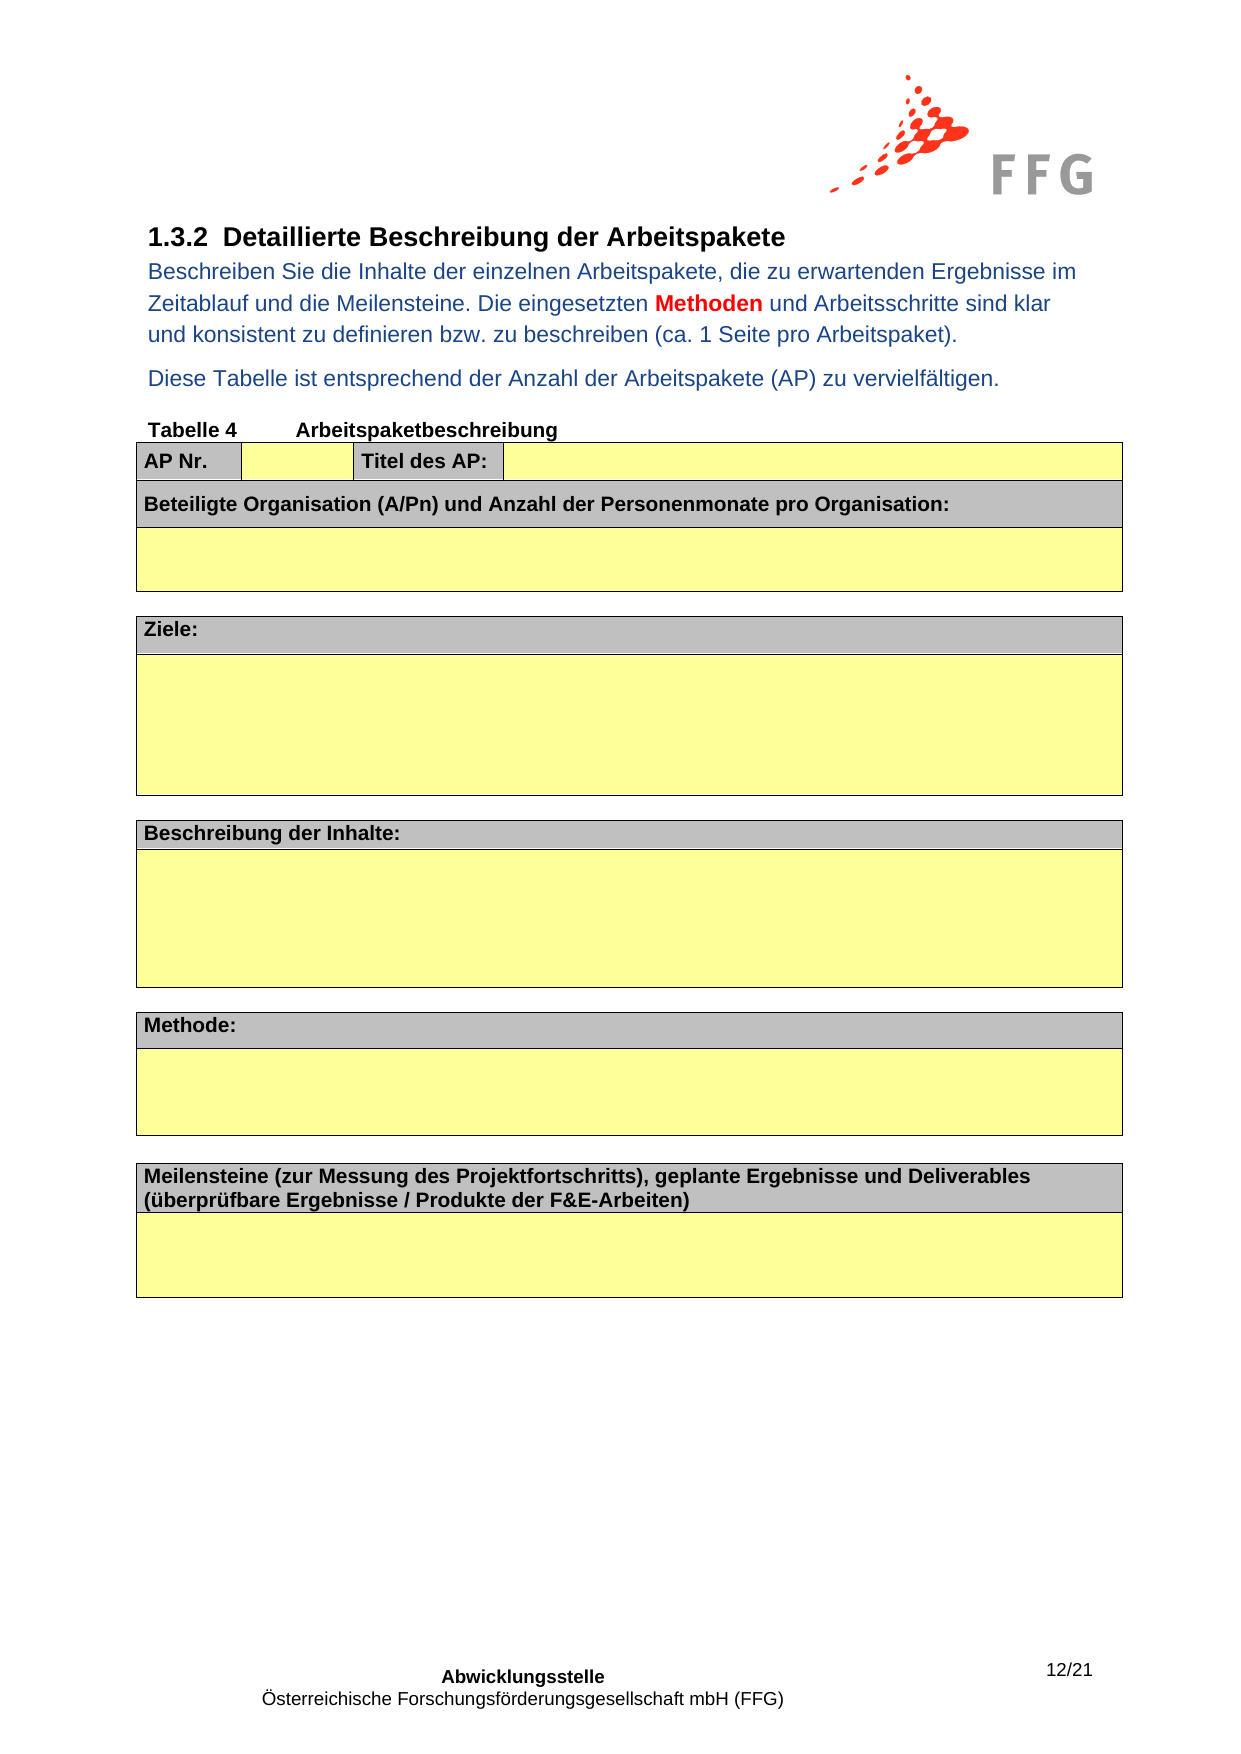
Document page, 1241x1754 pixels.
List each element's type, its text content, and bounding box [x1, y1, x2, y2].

table_header Ziele: [137, 617, 1122, 653]
table_cell [137, 850, 1122, 987]
table_cell Beteiligte Organisation (A/Pn) und Anzahl der Personenmonate pro Organisation: [137, 481, 1122, 527]
table_cell [137, 655, 1122, 794]
table_cell [137, 1049, 1122, 1135]
table_header [242, 443, 353, 479]
text Diese Tabelle ist entsprechend der Anzahl der Arbeitspakete (AP) zu vervielfältigen. [148, 365, 1092, 392]
subtitle Detaillierte Beschreibung der Arbeitspakete [148, 221, 1092, 252]
table_header Beschreibung der Inhalte: [137, 821, 1122, 848]
text Tabelle 4 Arbeitspaketbeschreibung [148, 418, 1092, 442]
table_header Titel des AP: [354, 443, 503, 479]
table_cell [137, 1213, 1122, 1297]
table_header AP Nr. [137, 443, 241, 479]
table_header Meilensteine (zur Messung des Projektfortschritts), geplante Ergebnisse und Deliverables (überprüfbare Ergebnisse / Produkte der F&E-Arbeiten) [137, 1164, 1122, 1212]
table_cell [137, 528, 1122, 591]
text Beschreiben Sie die Inhalte der einzelnen Arbeitspakete, die zu erwartenden Ergebnisse im Zeitablauf und die Meilensteine. Die eingesetzten Methoden und Arbeitsschritte sind klar und konsistent zu definieren bzw. zu beschreiben (ca. 1 Seite pro Arbeitspaket). [148, 258, 1092, 348]
table_header [504, 443, 1122, 479]
table_header Methode: [137, 1013, 1122, 1048]
